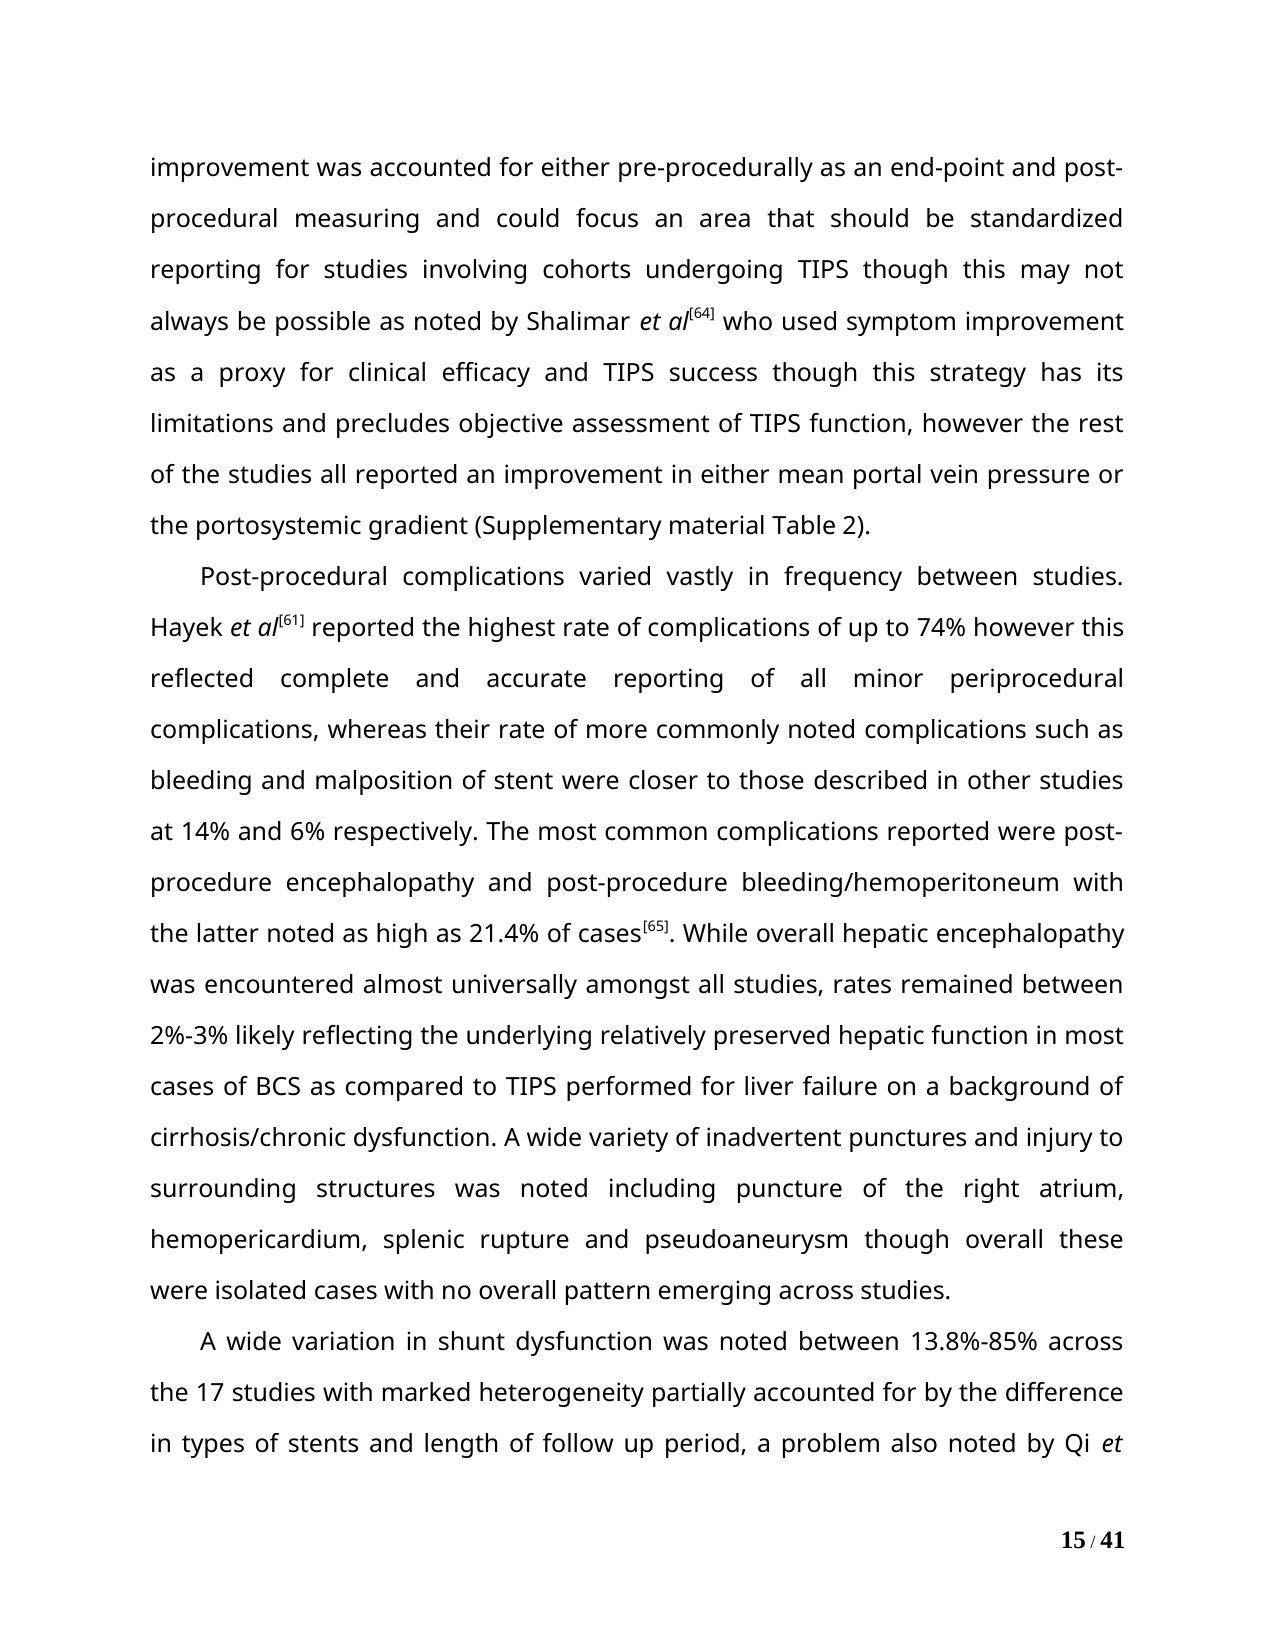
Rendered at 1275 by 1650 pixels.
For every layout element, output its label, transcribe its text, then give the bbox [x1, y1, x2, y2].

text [150, 1324, 1125, 1460]
text Post-procedural complications varied vastly in frequency between studies. Hayek et al[61] reported the highest rate of complications of up to 74% however this reflected complete and accurate reporting of all minor periprocedural complications, whereas their rate of more commonly noted complications such as bleeding and malposition of stent were closer to those described in other studies at 14% and 6% respectively. The most common complications reported were post-procedure encephalopathy and post-procedure bleeding/hemoperitoneum with the latter noted as high as 21.4% of cases[65]. While overall hepatic encephalopathy was encountered almost universally amongst all studies, rates remained between 2%-3% likely reflecting the underlying relatively preserved hepatic function in most cases of BCS as compared to TIPS performed for liver failure on a background of cirrhosis/chronic dysfunction. A wide variety of inadvertent punctures and injury to surrounding structures was noted including puncture of the right atrium, hemopericardium, splenic rupture and pseudoaneurysm though overall these were isolated cases with no overall pattern emerging across studies. [150, 558, 1125, 1307]
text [150, 150, 1125, 541]
